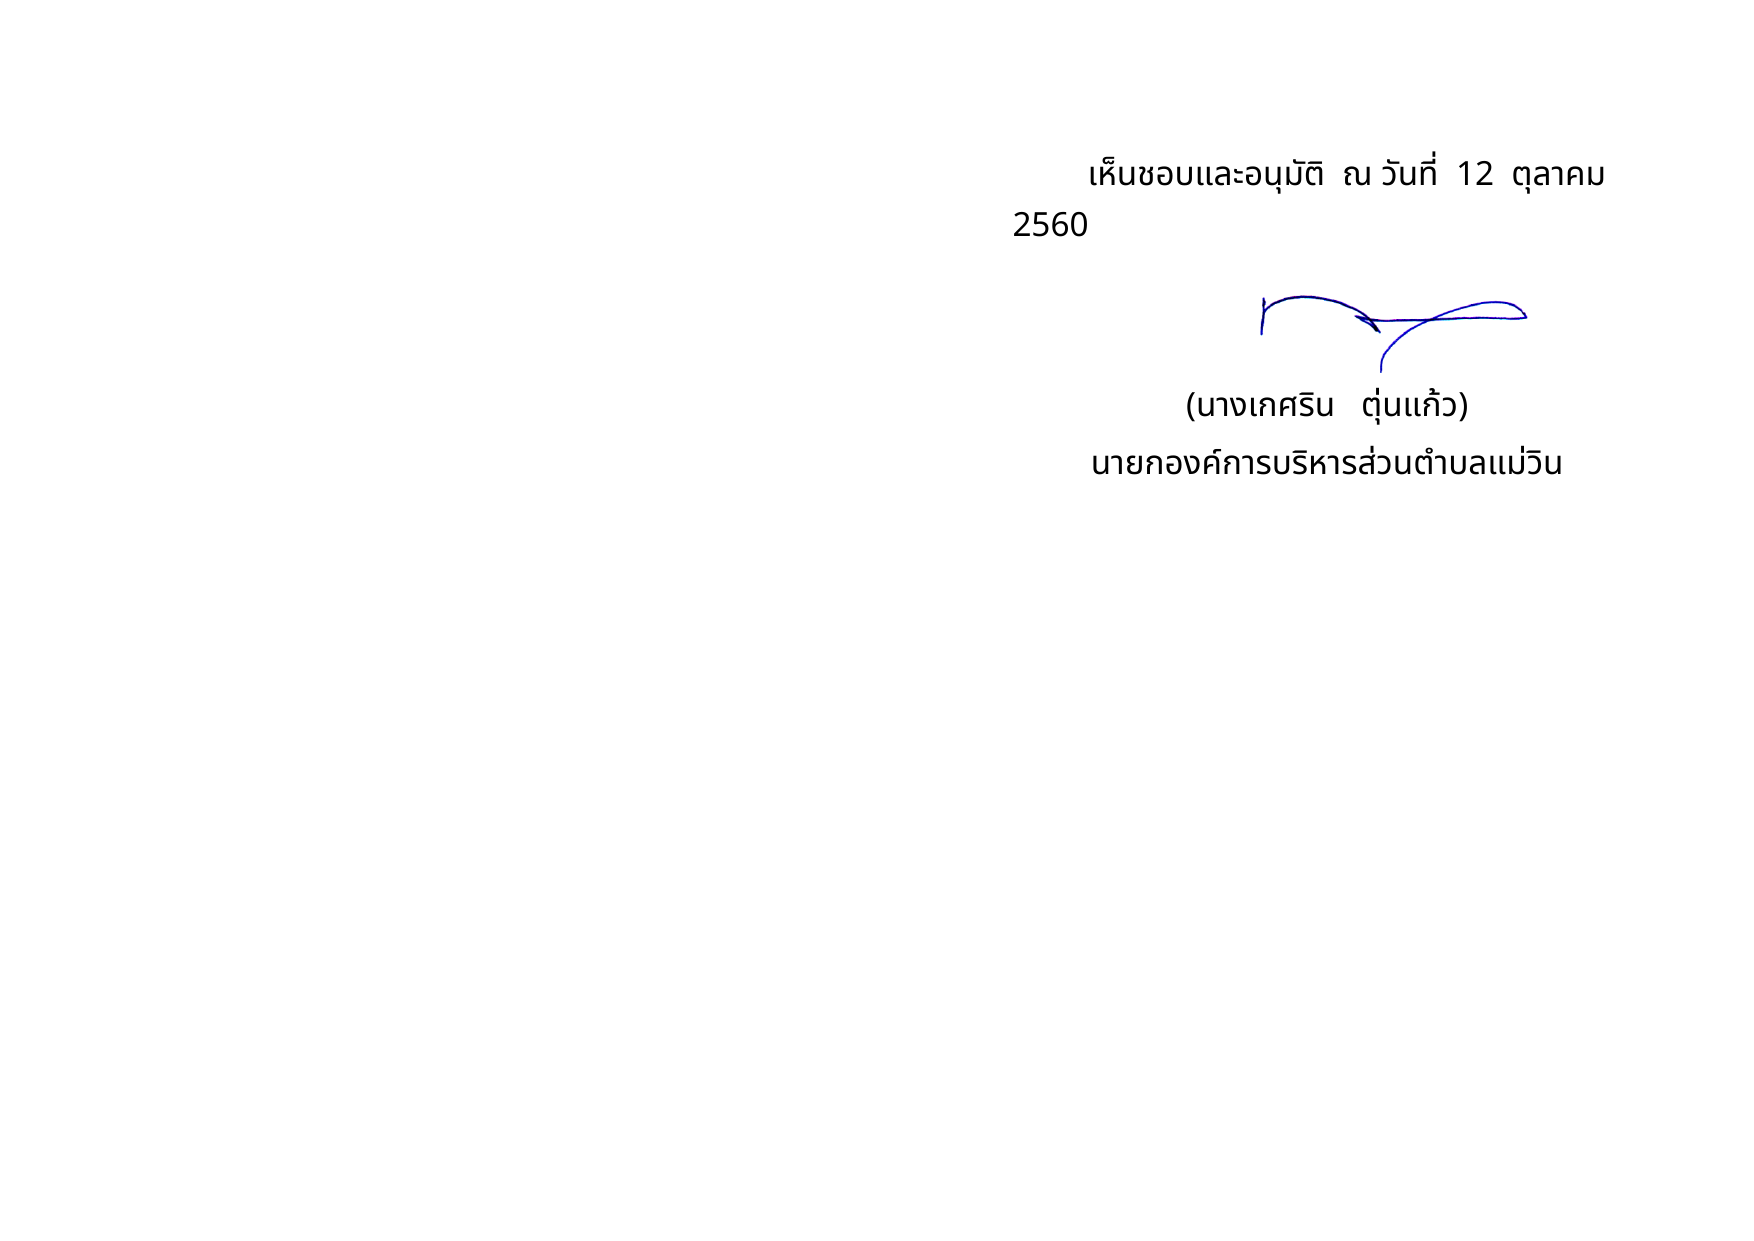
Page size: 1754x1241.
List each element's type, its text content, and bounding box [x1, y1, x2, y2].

text เห็นชอบและอนุมัติ ณ วันที่ 12 ตุลาคม 2560 [1012, 150, 1642, 246]
picture [1256, 291, 1530, 375]
text นายกองค์การบริหารส่วนตำบลแม่วิน [1012, 439, 1642, 489]
text (นางเกศริน ตุ่นแก้ว) [937, 381, 1642, 432]
